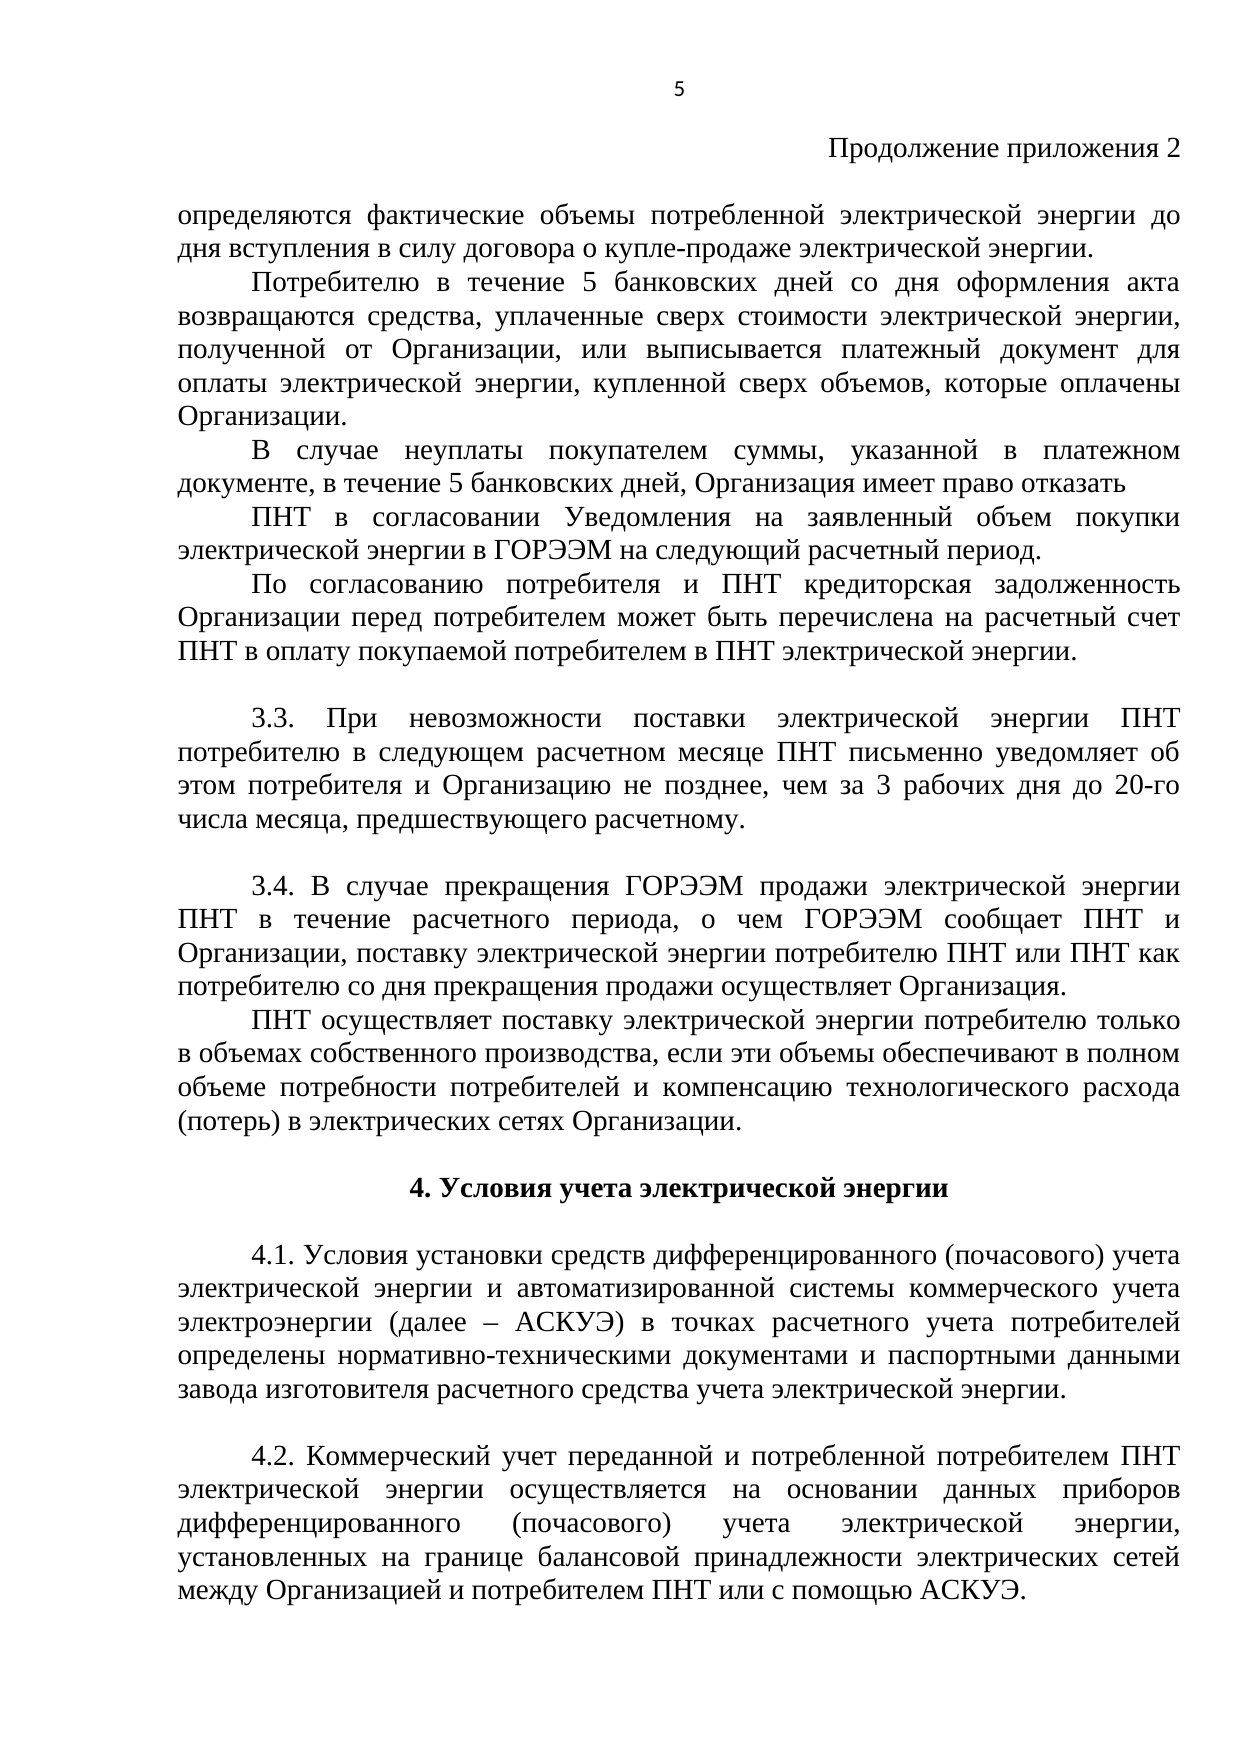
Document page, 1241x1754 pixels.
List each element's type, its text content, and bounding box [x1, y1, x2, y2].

text ПНТ осуществляет поставку электрической энергии потребителю только в объемах собственного производства, если эти объемы обеспечивают в полном объеме потребности потребителей и компенсацию технологического расхода (потерь) в электрических сетях Организации. [177, 1002, 1181, 1136]
text Потребителю в течение 5 банковских дней со дня оформления акта возвращаются средства, уплаченные сверх стоимости электрической энергии, полученной от Организации, или выписывается платежный документ для оплаты электрической энергии, купленной сверх объемов, которые оплачены Организации. [177, 264, 1181, 432]
text 3.3. При невозможности поставки электрической энергии ПНТ потребителю в следующем расчетном месяце ПНТ письменно уведомляет об этом потребителя и Организацию не позднее, чем за 3 рабочих дня до 20-го числа месяца, предшествующего расчетному. [177, 700, 1181, 834]
text Продолжение приложения 2 [177, 130, 1181, 163]
text 4.2. Коммерческий учет переданной и потребленной потребителем ПНТ электрической энергии осуществляется на основании данных приборов дифференцированного (почасового) учета электрической энергии, установленных на границе балансовой принадлежности электрических сетей между Организацией и потребителем ПНТ или с помощью АСКУЭ. [177, 1438, 1181, 1606]
text определяются фактические объемы потребленной электрической энергии до дня вступления в силу договора о купле-продаже электрической энергии. [177, 197, 1181, 264]
text ПНТ в согласовании Уведомления на заявленный объем покупки электрической энергии в ГОРЭЭМ на следующий расчетный период. [177, 499, 1181, 566]
text По согласованию потребителя и ПНТ кредиторская задолженность Организации перед потребителем может быть перечислена на расчетный счет ПНТ в оплату покупаемой потребителем в ПНТ электрической энергии. [177, 566, 1181, 667]
text 4.1. Условия установки средств дифференцированного (почасового) учета электрической энергии и автоматизированной системы коммерческого учета электроэнергии (далее – АСКУЭ) в точках расчетного учета потребителей определены нормативно-техническими документами и паспортными данными завода изготовителя расчетного средства учета электрической энергии. [177, 1237, 1181, 1404]
text 4. Условия учета электрической энергии [177, 1170, 1181, 1203]
text 3.4. В случае прекращения ГОРЭЭМ продажи электрической энергии ПНТ в течение расчетного периода, о чем ГОРЭЭМ сообщает ПНТ и Организации, поставку электрической энергии потребителю ПНТ или ПНТ как потребителю со дня прекращения продажи осуществляет Организация. [177, 868, 1181, 1002]
text В случае неуплаты покупателем суммы, указанной в платежном документе, в течение 5 банковских дней, Организация имеет право отказать [177, 432, 1181, 499]
